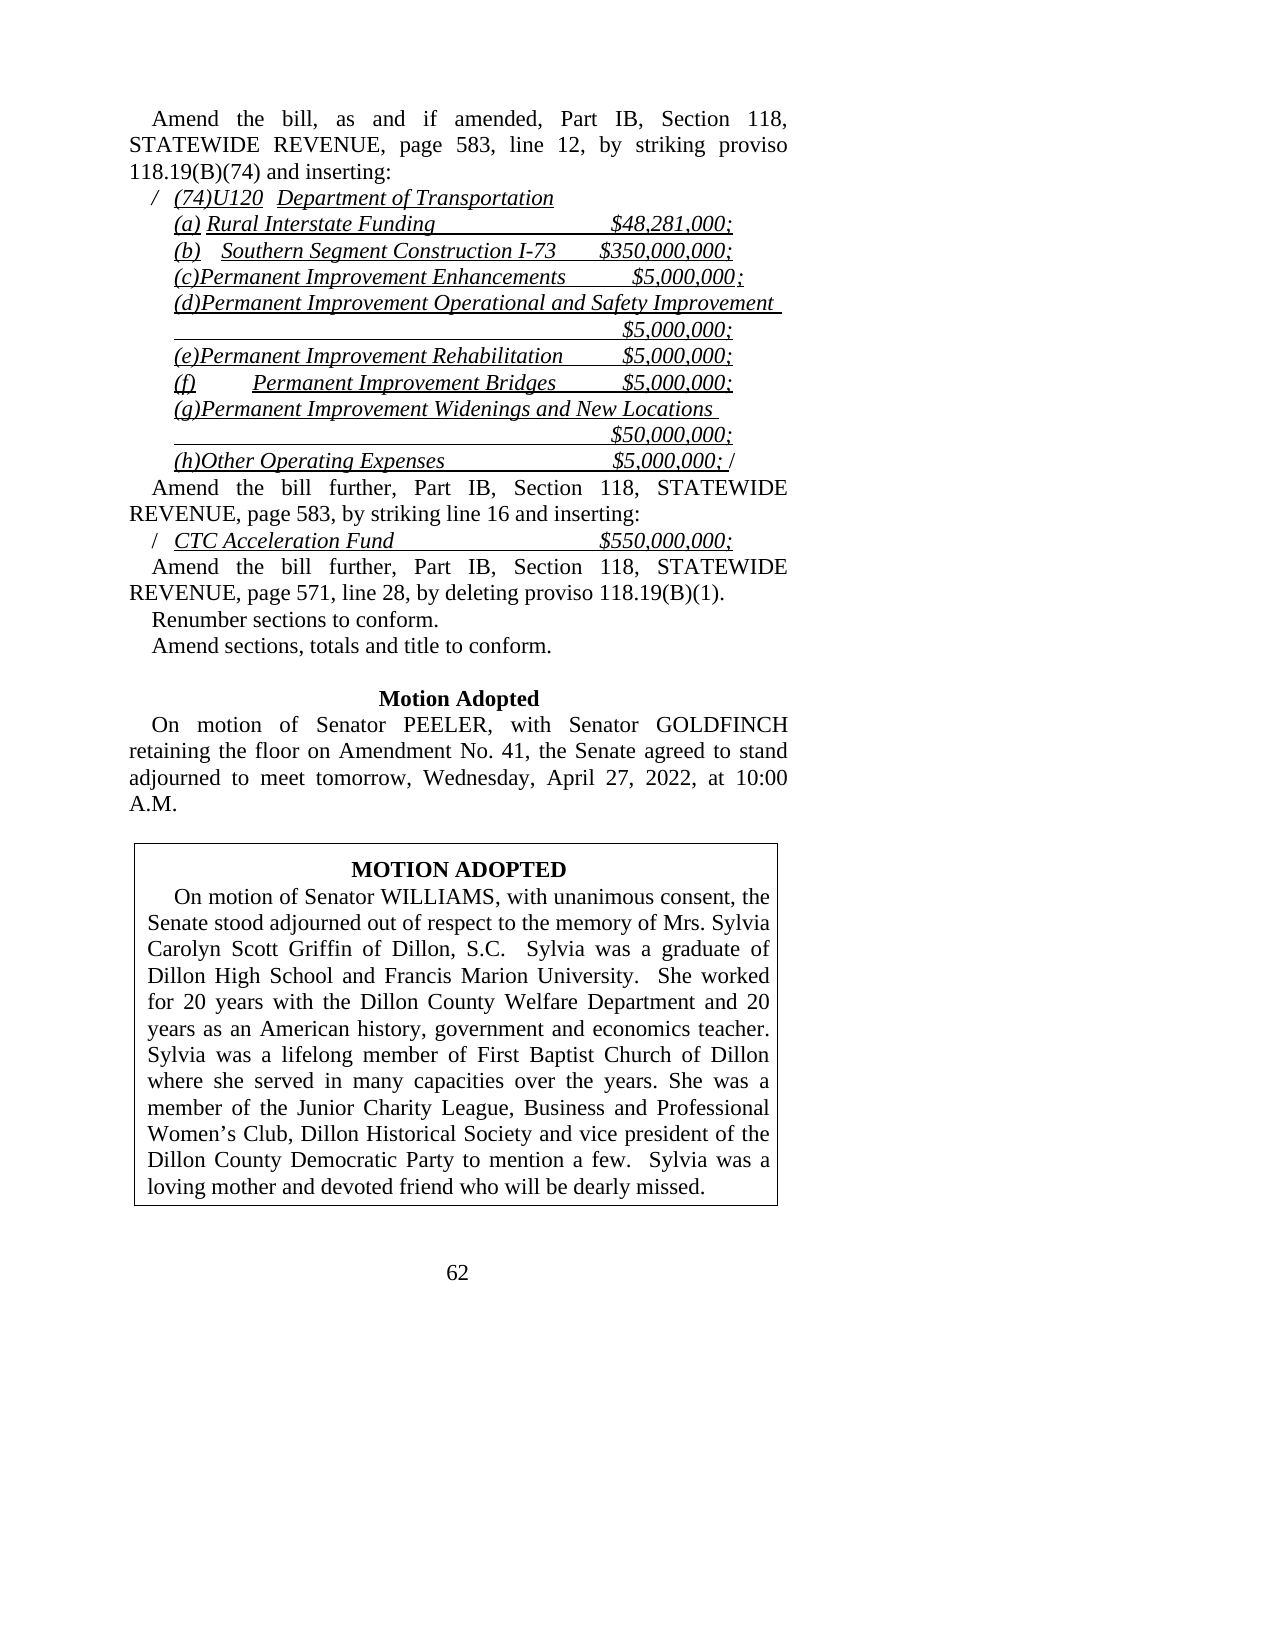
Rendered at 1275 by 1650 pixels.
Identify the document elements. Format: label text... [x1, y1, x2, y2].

text (e) Permanent Improvement Rehabilitation $5,000,000; [129, 342, 789, 368]
text MOTION ADOPTED [135, 844, 777, 869]
text Motion Adopted [129, 685, 789, 711]
text Amend the bill, as and if amended, Part IB, Section 118, STATEWIDE REVENUE, page 583, line 12, by striking proviso 118.19(B)(74) and inserting: [129, 105, 789, 184]
text (f) Permanent Improvement Bridges $5,000,000; [129, 368, 789, 395]
text (g) Permanent Improvement Widenings and New Locations [129, 395, 789, 421]
text On motion of Senator PEELER, with Senator GOLDFINCH retaining the floor on Amendment No. 41, the Senate agreed to stand adjourned to meet tomorrow, Wednesday, April 27, 2022, at 10:00 A.M. [129, 711, 789, 817]
text Amend the bill further, Part IB, Section 118, STATEWIDE REVENUE, page 571, line 28, by deleting proviso 118.19(B)(1). [129, 553, 789, 606]
text (c) Permanent Improvement Enhancements $5,000,000 ; [129, 263, 789, 289]
text On motion of Senator WILLIAMS, with unanimous consent, the Senate stood adjourned out of respect to the memory of Mrs. Sylvia Carolyn Scott Griffin of Dillon, S.C. Sylvia was a graduate of Dillon High School and Francis Marion University. She worked for 20 years with the Dillon County Welfare Department and 20 years as an American history, government and economics teacher. Sylvia was a lifelong member of First Baptist Church of Dillon where she served in many capacities over the years. She was a member of the Junior Charity League, Business and Professional Women’s Club, Dillon Historical Society and vice president of the Dillon County Democratic Party to mention a few. Sylvia was a loving mother and devoted friend who will be dearly missed. [135, 869, 777, 1205]
text Renumber sections to conform. [129, 606, 789, 632]
text / CTC Acceleration Fund $550,000,000; [129, 527, 789, 553]
text Amend the bill further, Part IB, Section 118, STATEWIDE REVENUE, page 583, by striking line 16 and inserting: [129, 474, 789, 527]
text $50,000,000; [129, 421, 789, 448]
text (h)Other Operating Expenses $5,000,000; / [129, 448, 789, 474]
text (d) Permanent Improvement Operational and Safety Improvement $5,000,000; [129, 289, 789, 342]
text Amend sections, totals and title to conform. [129, 632, 789, 658]
text (a) Rural Interstate Funding $48,281,000; [129, 210, 789, 237]
text (b) Southern Segment Construction I-73 $350,000,000; [129, 237, 789, 263]
text / (74)U120 Department of Transportation [129, 184, 789, 210]
